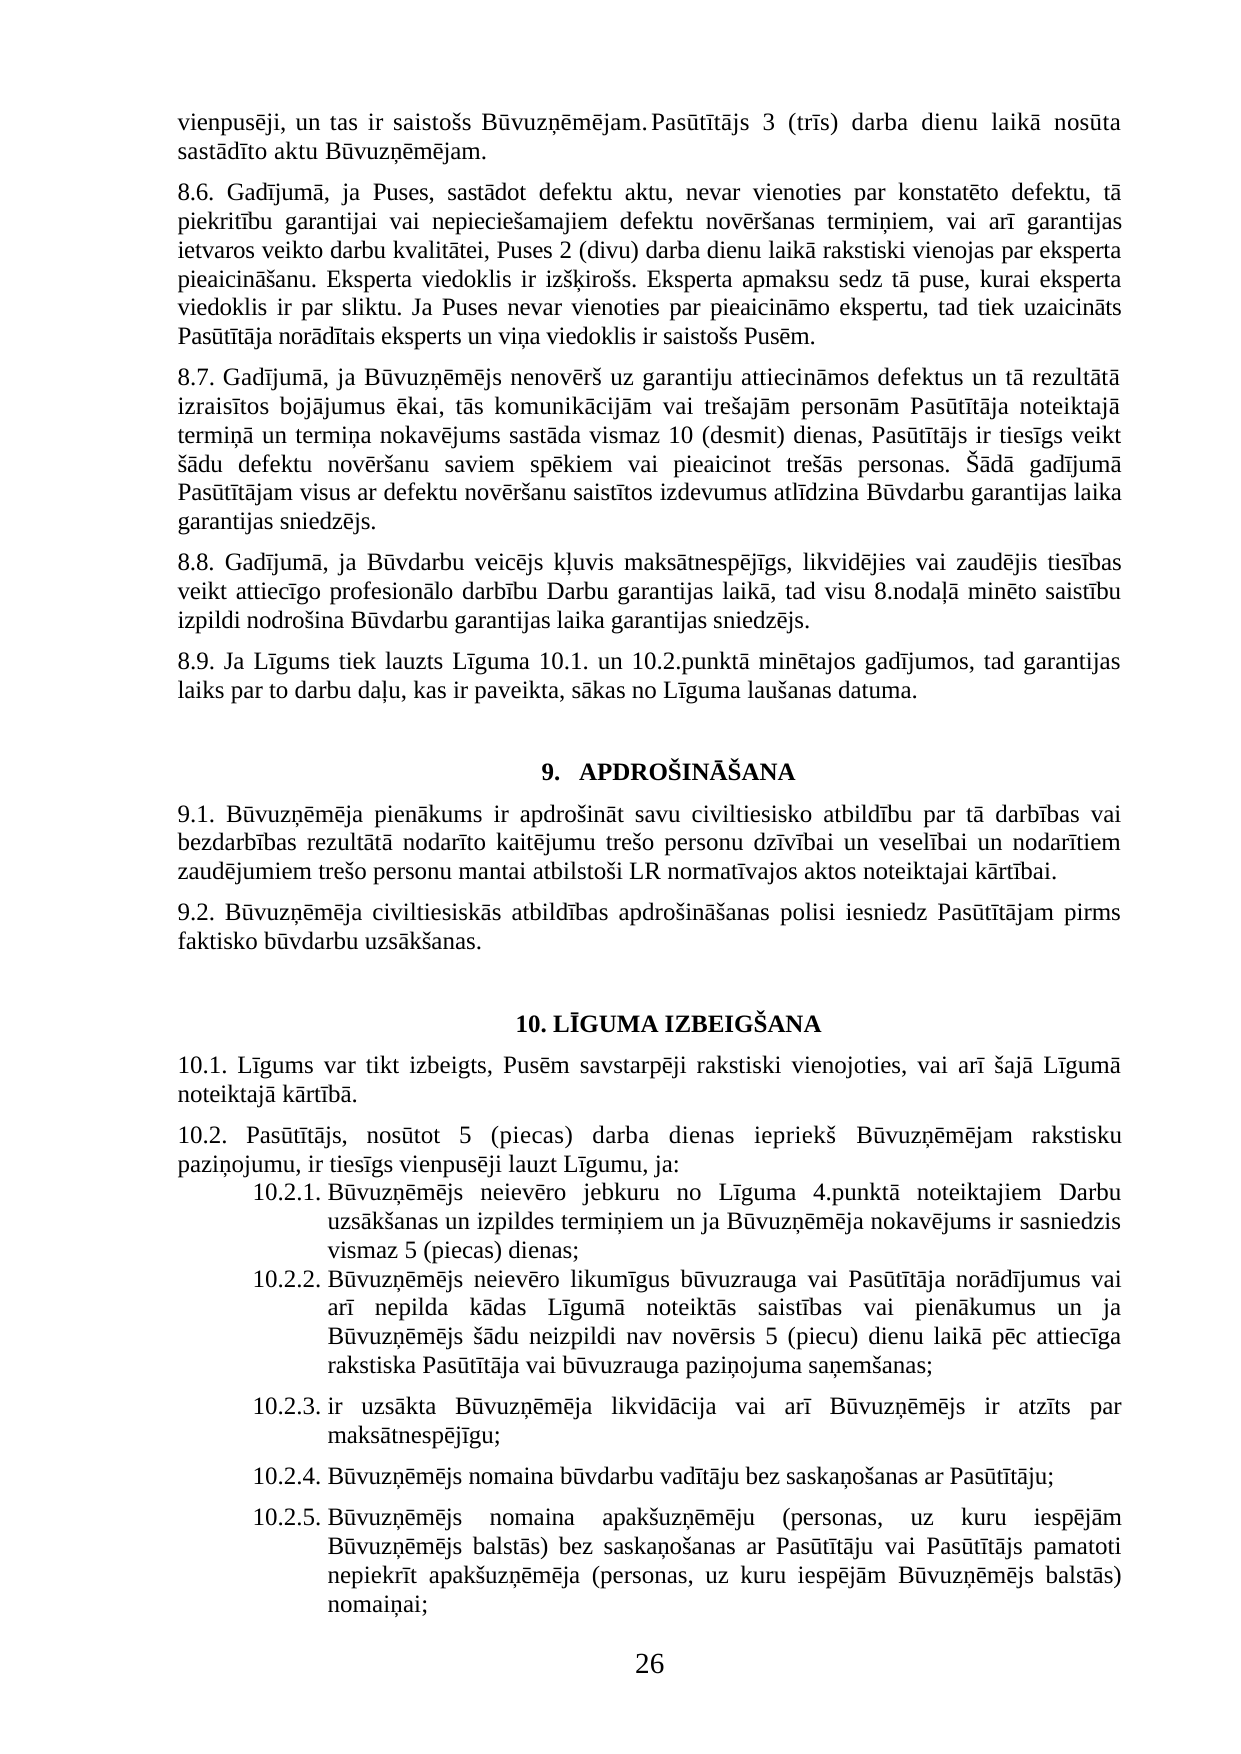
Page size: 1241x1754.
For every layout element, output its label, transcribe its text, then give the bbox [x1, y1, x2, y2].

text 8.8. Gadījumā, ja Būvdarbu veicējs kļuvis maksātnespējīgs, likvidējies vai zaudējis tiesības veikt attiecīgo profesionālo darbību Darbu garantijas laikā, tad visu 8.nodaļā minēto saistību izpildi nodrošina Būvdarbu garantijas laika garantijas sniedzējs. [177, 547, 1122, 634]
text 10.1. Līgums var tikt izbeigts, Pusēm savstarpēji rakstiski vienojoties, vai arī šajā Līgumā noteiktajā kārtībā. [177, 1050, 1122, 1107]
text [177, 107, 1122, 165]
list APDROŠINĀŠANA [215, 757, 1122, 786]
list Būvuzņēmējs neievēro likumīgus būvuzrauga vai Pasūtītāja norādījumus vai arī nepilda kādas Līgumā noteiktās saistības vai pienākumus un ja Būvuzņēmējs šādu neizpildi nav novērsis 5 (piecu) dienu laikā pēc attiecīga rakstiska Pasūtītāja vai būvuzrauga paziņojuma saņemšanas; [252, 1264, 1122, 1379]
text 8.7. Gadījumā, ja Būvuzņēmējs nenovērš uz garantiju attiecināmos defektus un tā rezultātā izraisītos bojājumus ēkai, tās komunikācijām vai trešajām personām Pasūtītāja noteiktajā termiņā un termiņa nokavējums sastāda vismaz 10 (desmit) dienas, Pasūtītājs ir tiesīgs veikt šādu defektu novēršanu saviem spēkiem vai pieaicinot trešās personas. Šādā gadījumā Pasūtītājam visus ar defektu novēršanu saistītos izdevumus atlīdzina Būvdarbu garantijas laika garantijas sniedzējs. [177, 362, 1122, 535]
text 9.2. Būvuzņēmēja civiltiesiskās atbildības apdrošināšanas polisi iesniedz Pasūtītājam pirms faktisko būvdarbu uzsākšanas. [177, 897, 1122, 955]
list Būvuzņēmējs neievēro jebkuru no Līguma 4.punktā noteiktajiem Darbu uzsākšanas un izpildes termiņiem un ja Būvuzņēmēja nokavējums ir sasniedzis vismaz 5 (piecas) dienas; [252, 1177, 1122, 1264]
text 10.2. Pasūtītājs, nosūtot 5 (piecas) darba dienas iepriekš Būvuzņēmējam rakstisku paziņojumu, ir tiesīgs vienpusēji lauzt Līgumu, ja: [177, 1120, 1122, 1177]
text 8.9. Ja Līgums tiek lauzts Līguma 10.1. un 10.2.punktā minētajos gadījumos, tad garantijas laiks par to darbu daļu, kas ir paveikta, sākas no Līguma laušanas datuma. [177, 646, 1122, 704]
list ir uzsākta Būvuzņēmēja likvidācija vai arī Būvuzņēmējs ir atzīts par maksātnespējīgu; [252, 1391, 1122, 1449]
list Būvuzņēmējs nomaina būvdarbu vadītāju bez saskaņošanas ar Pasūtītāju; [252, 1461, 1122, 1490]
text 8.6. Gadījumā, ja Puses, sastādot defektu aktu, nevar vienoties par konstatēto defektu, tā piekritību garantijai vai nepieciešamajiem defektu novēršanas termiņiem, vai arī garantijas ietvaros veikto darbu kvalitātei, Puses 2 (divu) darba dienu laikā rakstiski vienojas par eksperta pieaicināšanu. Eksperta viedoklis ir izšķirošs. Eksperta apmaksu sedz tā puse, kurai eksperta viedoklis ir par sliktu. Ja Puses nevar vienoties par pieaicināmo ekspertu, tad tiek uzaicināts Pasūtītāja norādītais eksperts un viņa viedoklis ir saistošs Pusēm. [177, 177, 1122, 350]
list LĪGUMA IZBEIGŠANA [215, 1009, 1122, 1037]
list Būvuzņēmējs nomaina apakšuzņēmēju (personas, uz kuru iespējām Būvuzņēmējs balstās) bez saskaņošanas ar Pasūtītāju vai Pasūtītājs pamatoti nepiekrīt apakšuzņēmēja (personas, uz kuru iespējām Būvuzņēmējs balstās) nomaiņai; [252, 1502, 1122, 1617]
text 9.1. Būvuzņēmēja pienākums ir apdrošināt savu civiltiesisko atbildību par tā darbības vai bezdarbības rezultātā nodarīto kaitējumu trešo personu dzīvībai un veselībai un nodarītiem zaudējumiem trešo personu mantai atbilstoši LR normatīvajos aktos noteiktajai kārtībai. [177, 799, 1122, 885]
